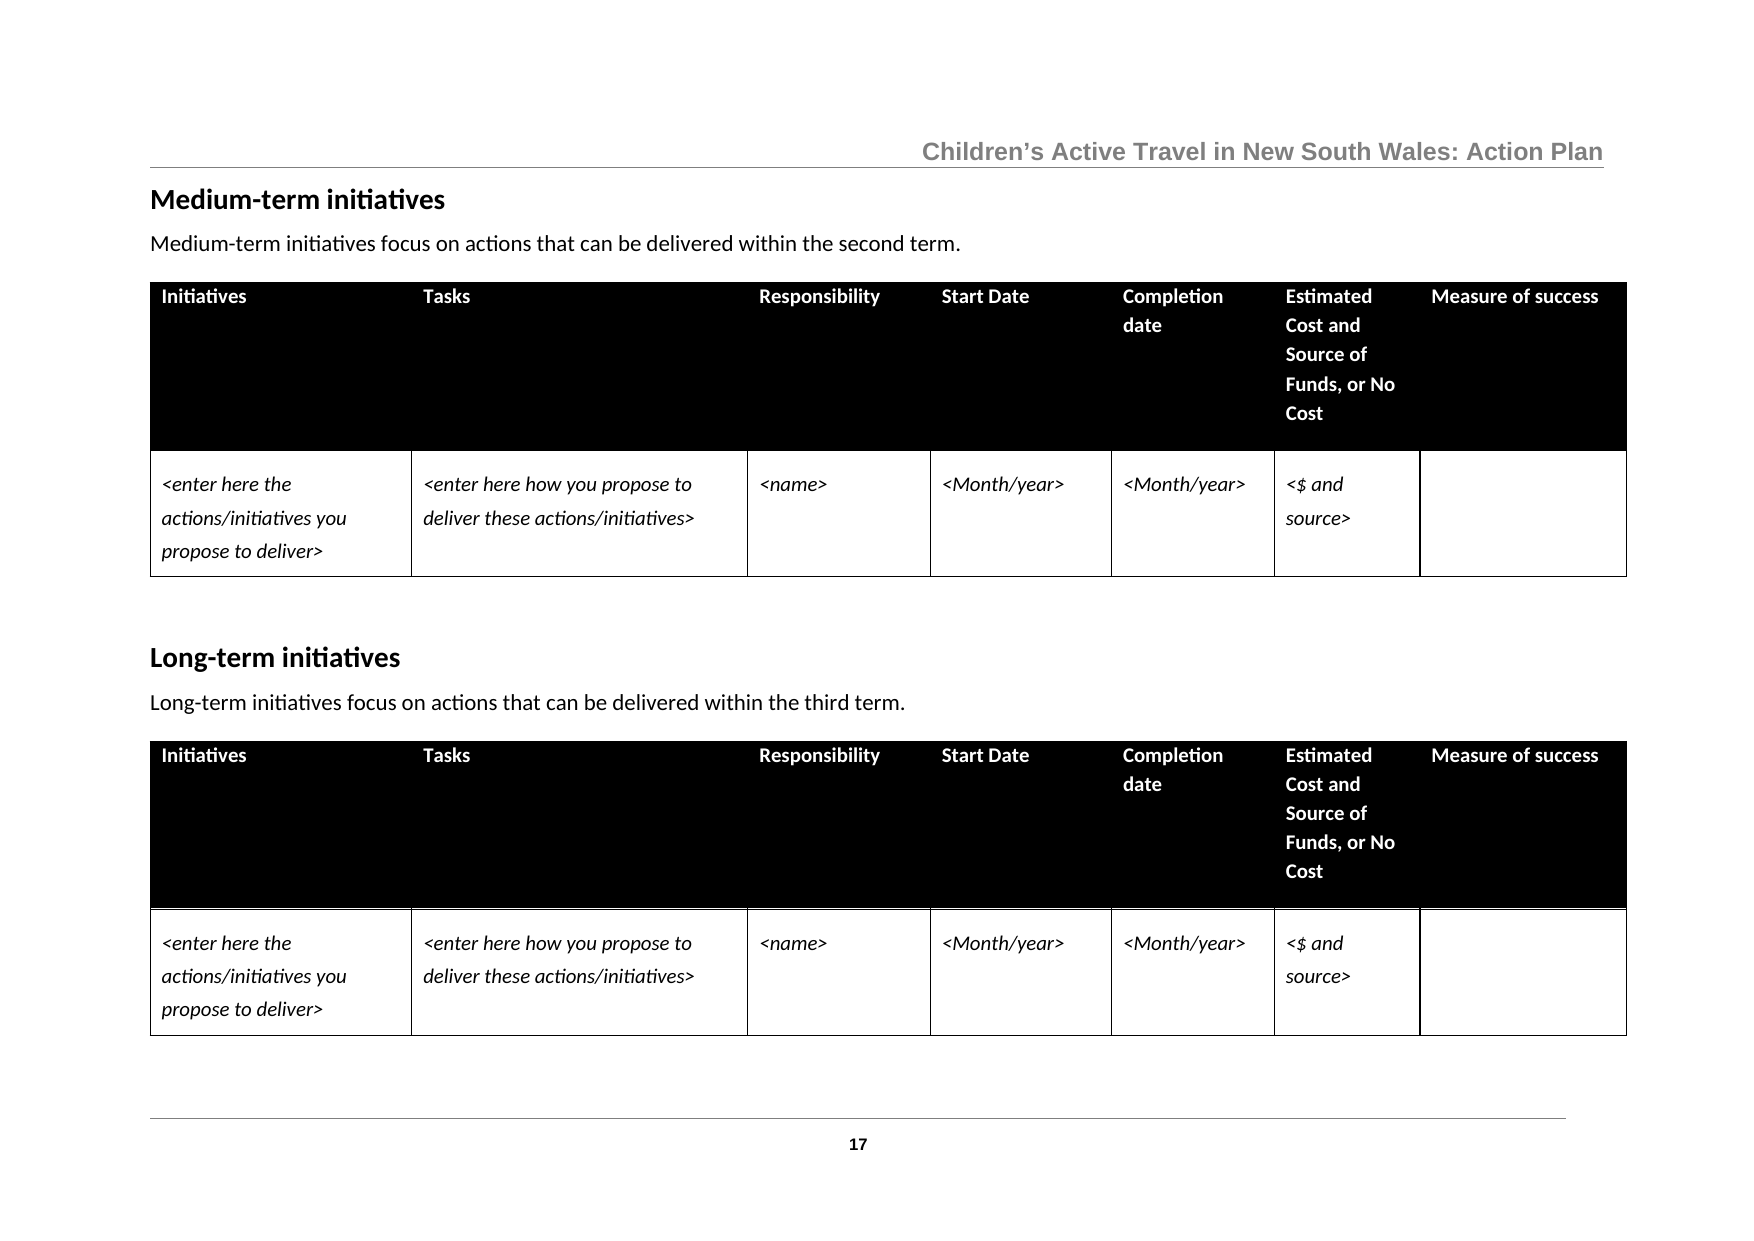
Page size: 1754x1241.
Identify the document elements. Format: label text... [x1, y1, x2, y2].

subtitle Medium-term initiatives [150, 181, 1604, 217]
table_cell <enter here the actions/initiatives you propose to deliver> [151, 910, 411, 1034]
text Long-term initiatives focus on actions that can be delivered within the third term. [150, 688, 1604, 716]
table_header Start Date [931, 742, 1111, 908]
table_cell <$ and source> [1275, 910, 1419, 1034]
table_cell <name> [748, 910, 930, 1034]
subtitle Long-term initiatives [150, 639, 1604, 675]
table_header Completion date [1112, 283, 1274, 450]
text Medium-term initiatives focus on actions that can be delivered within the second term. [150, 229, 1604, 257]
table_header Responsibility [748, 283, 930, 450]
table_cell [1421, 910, 1626, 1034]
table_header Responsibility [748, 742, 930, 908]
table_header Start Date [931, 283, 1111, 450]
table_cell <Month/year> [931, 910, 1111, 1034]
table_cell <enter here the actions/initiatives you propose to deliver> [151, 451, 411, 576]
table_cell <enter here how you propose to deliver these actions/initiatives> [412, 910, 747, 1034]
table_header Initiatives [151, 742, 411, 908]
table_cell <name> [748, 451, 930, 576]
table_header Tasks [412, 283, 747, 450]
table_header Initiatives [151, 283, 411, 450]
table_header Estimated Cost and Source of Funds, or No Cost [1275, 283, 1419, 450]
table_cell <enter here how you propose to deliver these actions/initiatives> [412, 451, 747, 576]
table_header Tasks [412, 742, 747, 908]
table_cell <Month/year> [1112, 451, 1274, 576]
table_cell [1421, 451, 1626, 576]
table_header Estimated Cost and Source of Funds, or No Cost [1275, 742, 1419, 908]
table_header Completion date [1112, 742, 1274, 908]
table_cell <Month/year> [1112, 910, 1274, 1034]
table_cell <Month/year> [931, 451, 1111, 576]
table_cell <$ and source> [1275, 451, 1419, 576]
table_header Measure of success [1421, 283, 1626, 450]
table_header Measure of success [1421, 742, 1626, 908]
